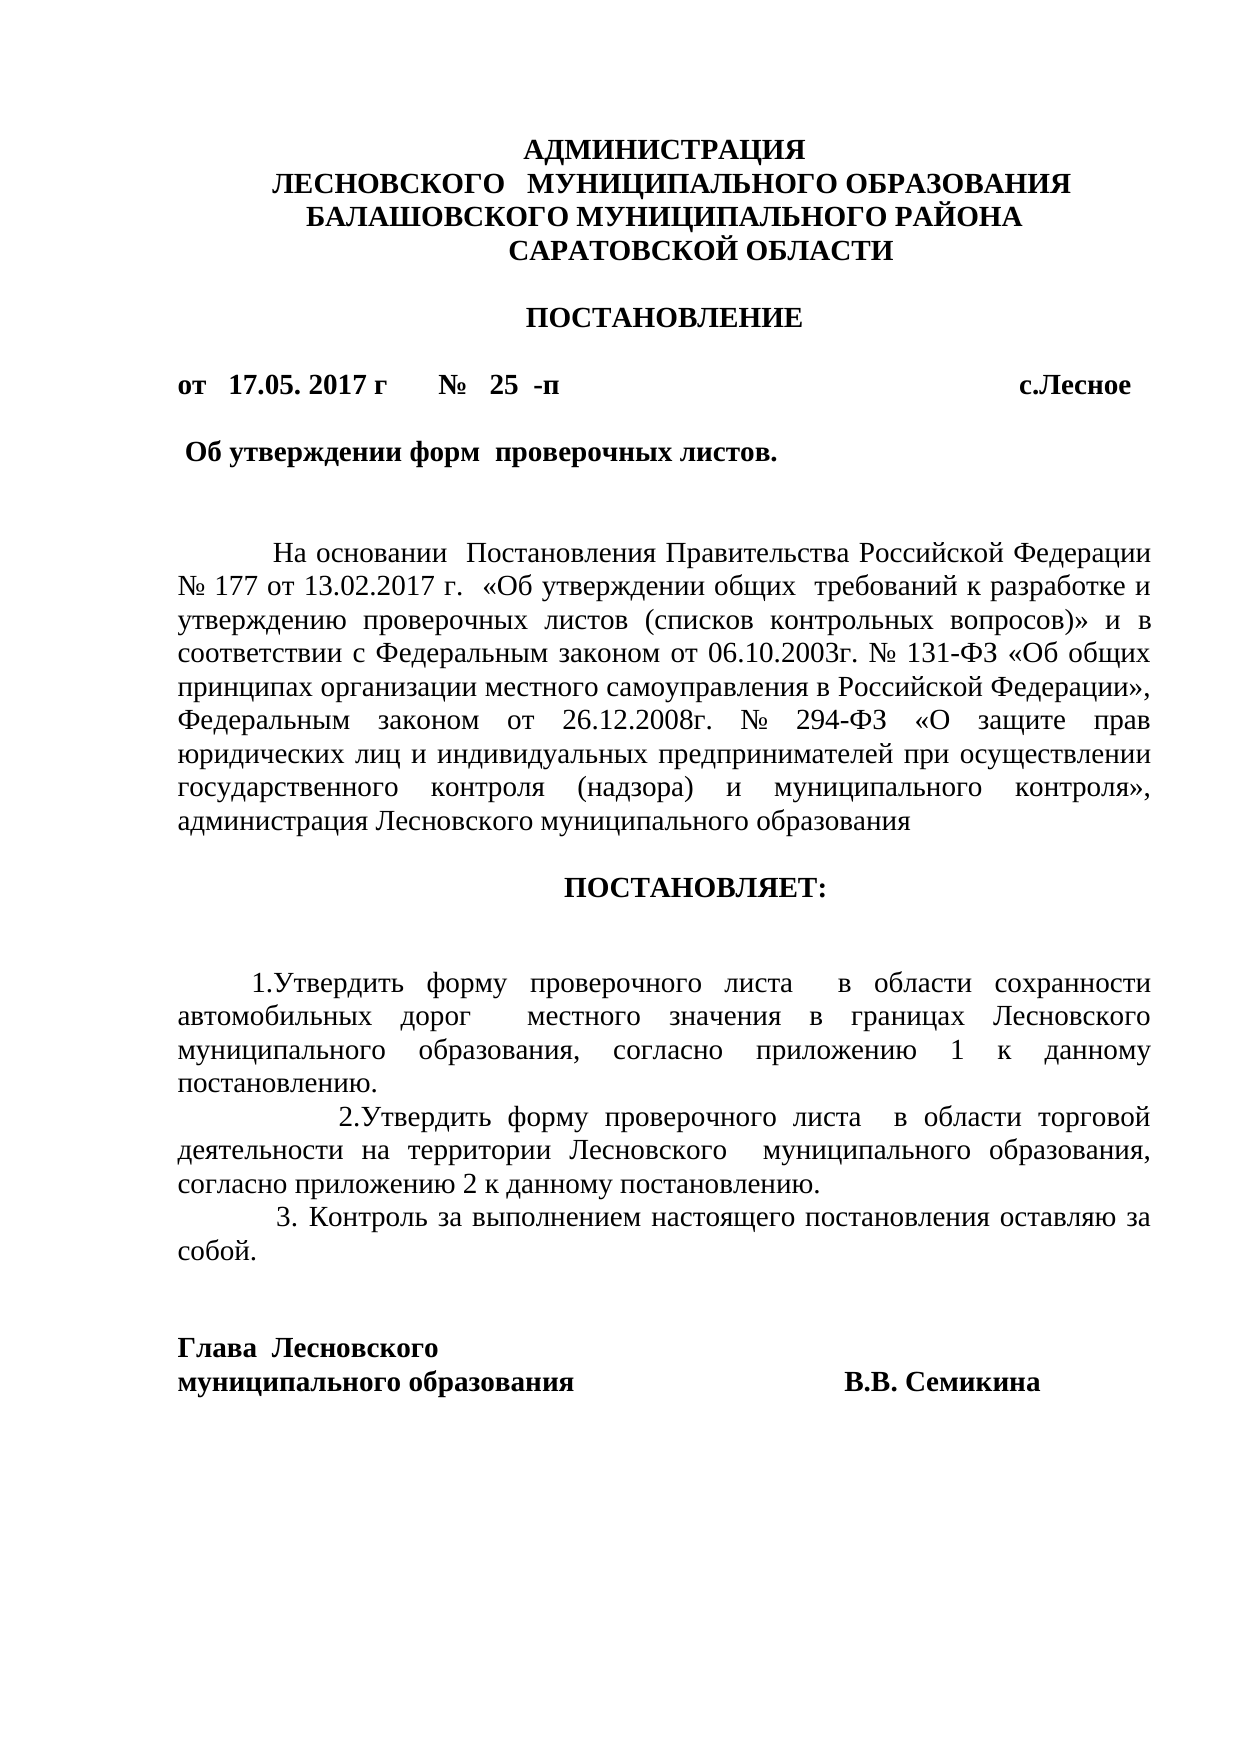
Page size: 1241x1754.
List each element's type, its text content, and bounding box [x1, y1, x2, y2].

text 1.Утвердить форму проверочного листа в области сохранности автомобильных дорог местного значения в границах Лесновского муниципального образования, согласно приложению 1 к данному постановлению. [177, 965, 1152, 1099]
text ПОСТАНОВЛЕНИЕ [177, 300, 1152, 333]
text На основании Постановления Правительства Российской Федерации № 177 от 13.02.2017 г. «Об утверждении общих требований к разработке и утверждению проверочных листов (списков контрольных вопросов)» и в соответствии с Федеральным законом от 06.10.2003г. № 131-ФЗ «Об общих принципах организации местного самоуправления в Российской Федерации», Федеральным законом от 26.12.2008г. № 294-ФЗ «О защите прав юридических лиц и индивидуальных предпринимателей при осуществлении государственного контроля (надзора) и муниципального контроля», администрация Лесновского муниципального образования [177, 535, 1152, 837]
text от 17.05. 2017 г № 25 -п с.Лесное [177, 367, 1152, 401]
text Об утверждении форм проверочных листов. [177, 434, 1152, 468]
text ЛЕСНОВСКОГО МУНИЦИПАЛЬНОГО ОБРАЗОВАНИЯ БАЛАШОВСКОГО МУНИЦИПАЛЬНОГО РАЙОНА [177, 166, 1152, 233]
text ПОСТАНОВЛЯЕТ: [177, 870, 1152, 904]
text САРАТОВСКОЙ ОБЛАСТИ [177, 233, 1152, 266]
text АДМИНИСТРАЦИЯ [177, 132, 1152, 166]
text муниципального образования В.В. Семикина [177, 1364, 1152, 1398]
text 3. Контроль за выполнением настоящего постановления оставляю за собой. [177, 1199, 1152, 1267]
text 2.Утвердить форму проверочного листа в области торговой деятельности на территории Лесновского муниципального образования, согласно приложению 2 к данному постановлению. [177, 1099, 1152, 1199]
text Глава Лесновского [177, 1331, 1156, 1364]
